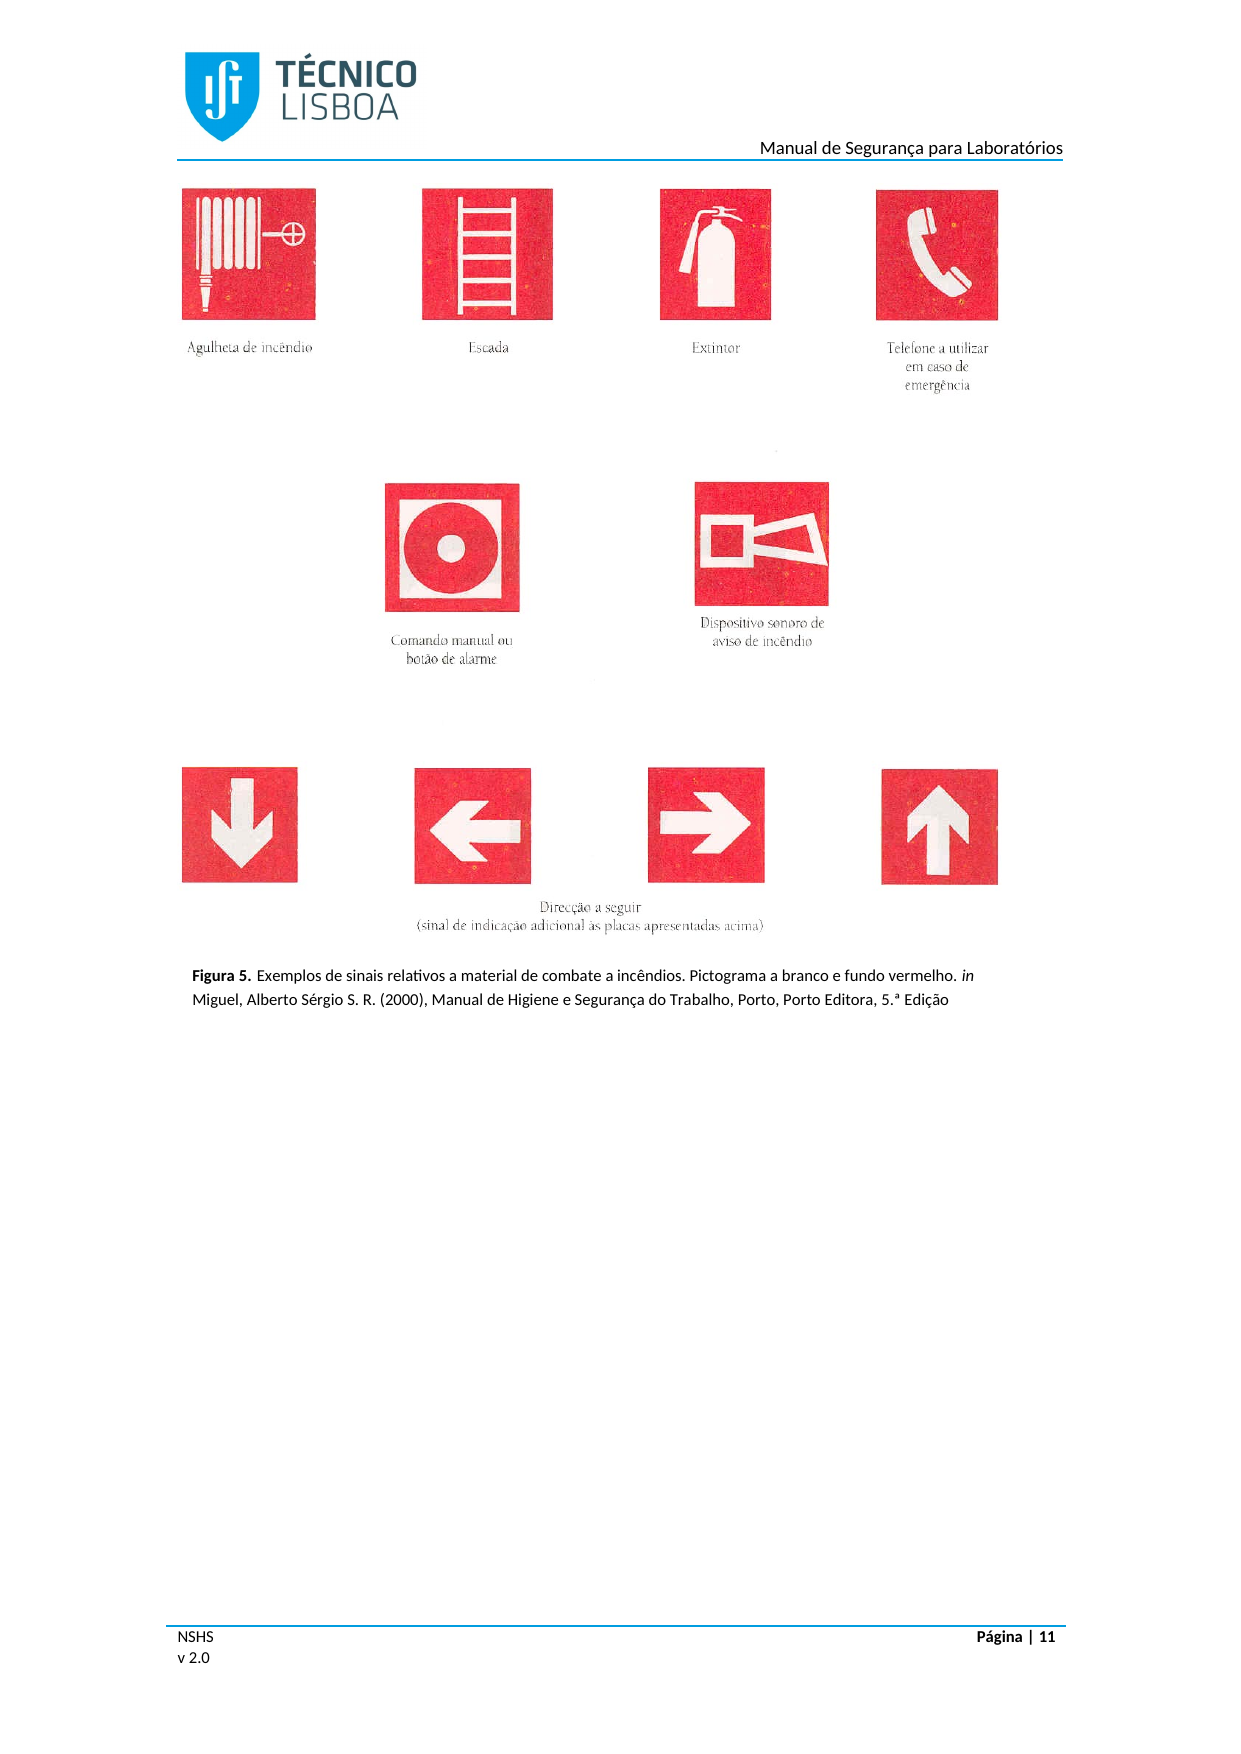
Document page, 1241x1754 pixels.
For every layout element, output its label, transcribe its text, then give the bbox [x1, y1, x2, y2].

text Figura 5. Exemplos de sinais relativos a material de combate a incêndios. Pictograma a branco e fundo vermelho. in Miguel, Alberto Sérgio S. R. (2000), Manual de Higiene e Segurança do Trabalho, Porto, Porto Editora, 5.ª Edição [192, 966, 989, 1009]
picture [177, 44, 428, 149]
picture [177, 183, 1004, 941]
